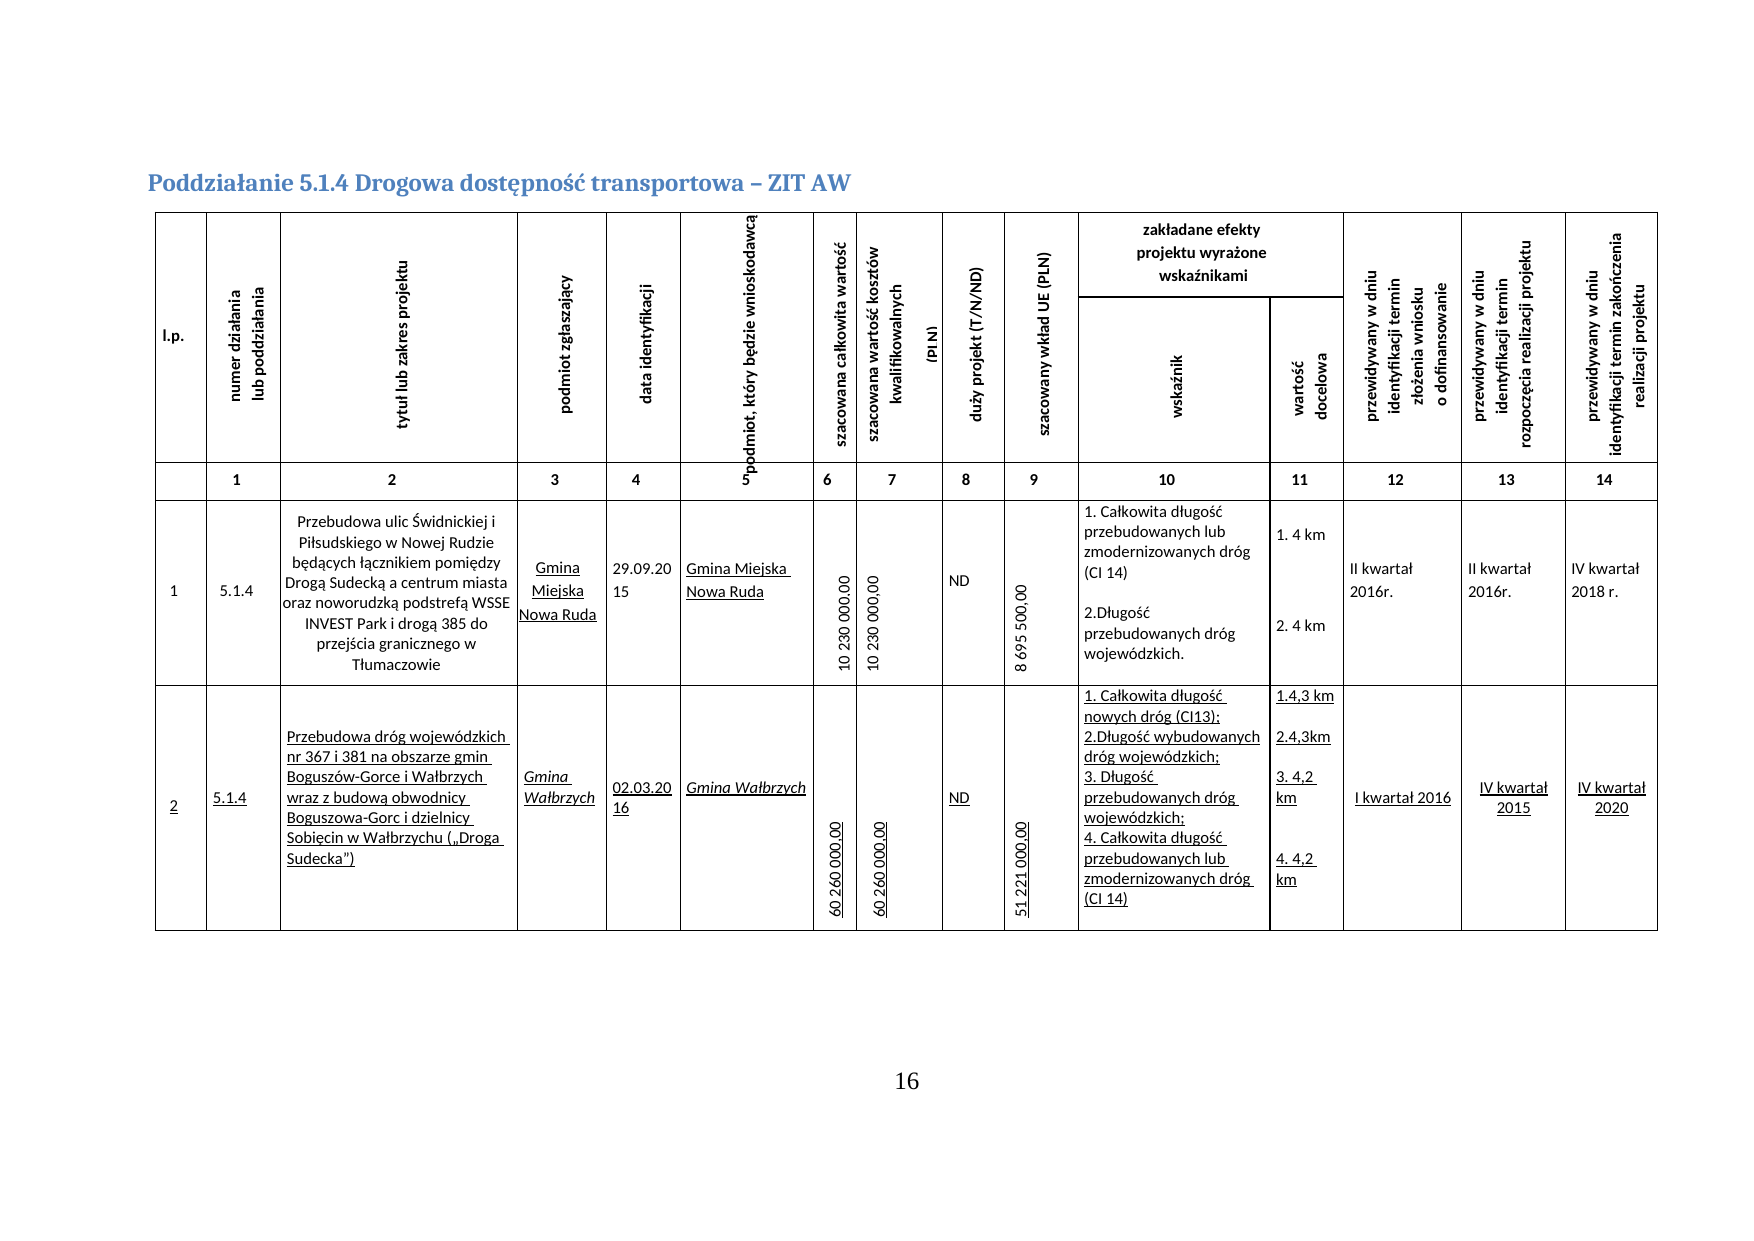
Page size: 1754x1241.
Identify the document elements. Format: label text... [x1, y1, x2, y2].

table_cell 8 [943, 463, 1004, 500]
subtitle Poddziałanie 5.1.4 Drogowa dostępność transportowa – ZIT AW [148, 168, 1665, 197]
table_cell Gmina Miejska Nowa Ruda [681, 501, 813, 684]
table_header szacowana całkowita wartość projektu (PLN) [814, 213, 856, 462]
table_header przewidywany w dniu identyfikacji termin zakończenia realizacji projektu (kwartał/miesiąc oraz rok) [1566, 213, 1657, 462]
table_cell 8 695 500,00 [1005, 501, 1078, 684]
table_cell 1. 4 km 2. 4 km [1271, 501, 1343, 684]
table_header przewidywany w dniu identyfikacji termin rozpoczęcia realizacji projektu (kwartał/miesiąc oraz rok) [1462, 213, 1565, 462]
table_header szacowany wkład UE (PLN) [1005, 213, 1078, 462]
table_cell 6 [814, 463, 856, 500]
table_cell IV kwartał 2018 r. [1566, 501, 1657, 684]
table_header zakładane efekty projektu wyrażone wskaźnikami [1079, 213, 1343, 296]
table_header podmiot, który będzie wnioskodawcą [681, 213, 813, 462]
table_header przewidywany w dniu identyfikacji termin złożenia wniosku o dofinansowanie (kwartał/ miesiąc oraz rok) [1344, 213, 1461, 462]
table_cell 51 221 000,00 [1005, 686, 1078, 930]
table_cell 1 [207, 463, 280, 500]
table_cell 60 260 000,00 [857, 686, 942, 930]
table_cell 1.4,3 km 2.4,3km 3. 4,2 km 4. 4,2 km [1271, 686, 1343, 930]
table_cell ND [943, 686, 1004, 930]
table_cell Gmina Miejska Nowa Ruda [518, 501, 606, 684]
table_header numer działania lub poddziałania [207, 213, 280, 462]
table_cell 2 [156, 686, 206, 930]
table_cell 3 [518, 463, 606, 500]
table_cell Gmina Wałbrzych [681, 686, 813, 930]
table_cell Przebudowa ulic Świdnickiej i Piłsudskiego w Nowej Rudzie będących łącznikiem pomiędzy Drogą Sudecką a centrum miasta oraz noworudzką podstrefą WSSE INVEST Park i drogą 385 do przejścia granicznego w Tłumaczowie [281, 501, 517, 684]
table_cell 1. Całkowita długość nowych dróg (CI13); 2.Długość wybudowanych dróg wojewódzkich; 3. Długość przebudowanych dróg wojewódzkich; 4. Całkowita długość przebudowanych lub zmodernizowanych dróg (CI 14) [1079, 686, 1269, 930]
table_cell 4 [607, 463, 680, 500]
table_cell 10 230 000,00 [857, 501, 942, 684]
table_header l.p. [156, 213, 206, 462]
table_cell 2 [281, 463, 517, 500]
table_cell Przebudowa dróg wojewódzkich nr 367 i 381 na obszarze gmin Boguszów-Gorce i Wałbrzych wraz z budową obwodnicy Boguszowa-Gorc i dzielnicy Sobięcin w Wałbrzychu („Droga Sudecka”) [281, 686, 517, 930]
table_cell 60 260 000,00 [814, 686, 856, 930]
table_cell 10 [1079, 463, 1269, 500]
table_cell 02.03.2016 [607, 686, 680, 930]
table_cell [156, 463, 206, 500]
table_cell 5.1.4 [207, 686, 280, 930]
table_header tytuł lub zakres projektu [281, 213, 517, 462]
table_cell 29.09.2015 [607, 501, 680, 684]
table_cell 5.1.4 [207, 501, 280, 684]
table_header duży projekt (T/N/ND) [943, 213, 1004, 462]
table_cell II kwartał 2016r. [1344, 501, 1461, 684]
table_cell II kwartał 2016r. [1462, 501, 1565, 684]
table_cell IV kwartał 2015 [1462, 686, 1565, 930]
table_cell Gmina Wałbrzych [518, 686, 606, 930]
table_cell wskaźnik [1079, 298, 1269, 462]
table_cell 1. Całkowita długość przebudowanych lub zmodernizowanych dróg (CI 14) 2.Długość przebudowanych dróg wojewódzkich. [1079, 501, 1269, 684]
table_header data identyfikacji [607, 213, 680, 462]
table_cell IV kwartał 2020 [1566, 686, 1657, 930]
table_cell 10 230 000,00 [814, 501, 856, 684]
table_header podmiot zgłaszający [518, 213, 606, 462]
table_cell 5 [681, 463, 813, 500]
table_cell I kwartał 2016 [1344, 686, 1461, 930]
table_cell ND [943, 501, 1004, 684]
table_cell 7 [857, 463, 942, 500]
table_cell 1 [156, 501, 206, 684]
table_cell 9 [1005, 463, 1078, 500]
table_cell 13 [1462, 463, 1565, 500]
table_header szacowana wartość kosztów kwalifikowalnych (PLN) [857, 213, 942, 462]
table_cell 12 [1344, 463, 1461, 500]
table_cell 14 [1566, 463, 1657, 500]
table_cell 11 [1271, 463, 1343, 500]
table_cell wartość docelowa [1271, 298, 1343, 462]
